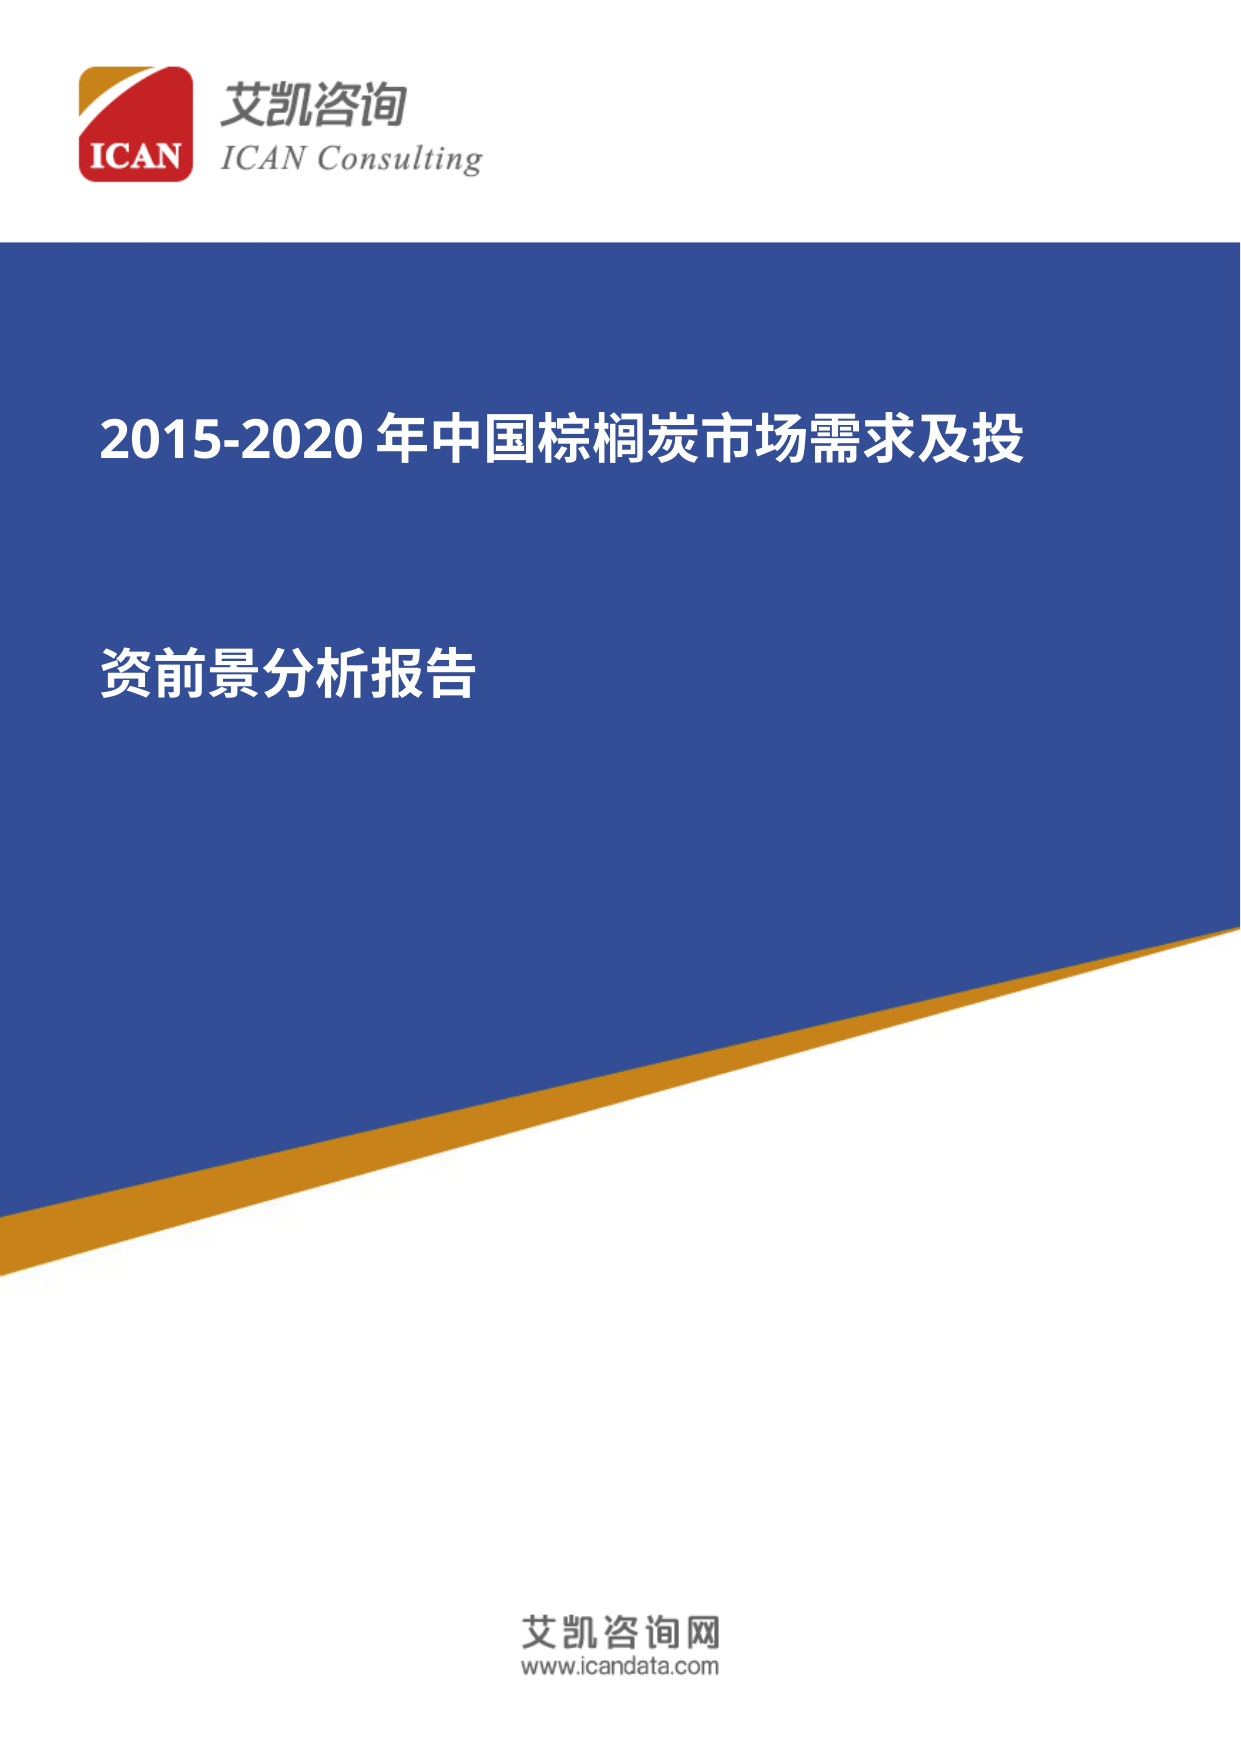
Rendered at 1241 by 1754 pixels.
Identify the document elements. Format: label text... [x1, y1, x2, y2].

subtitle 2015-2020年中国棕榈炭市场需求及投资前景分析报告 [99, 386, 1053, 718]
picture [0, 5, 1241, 1754]
